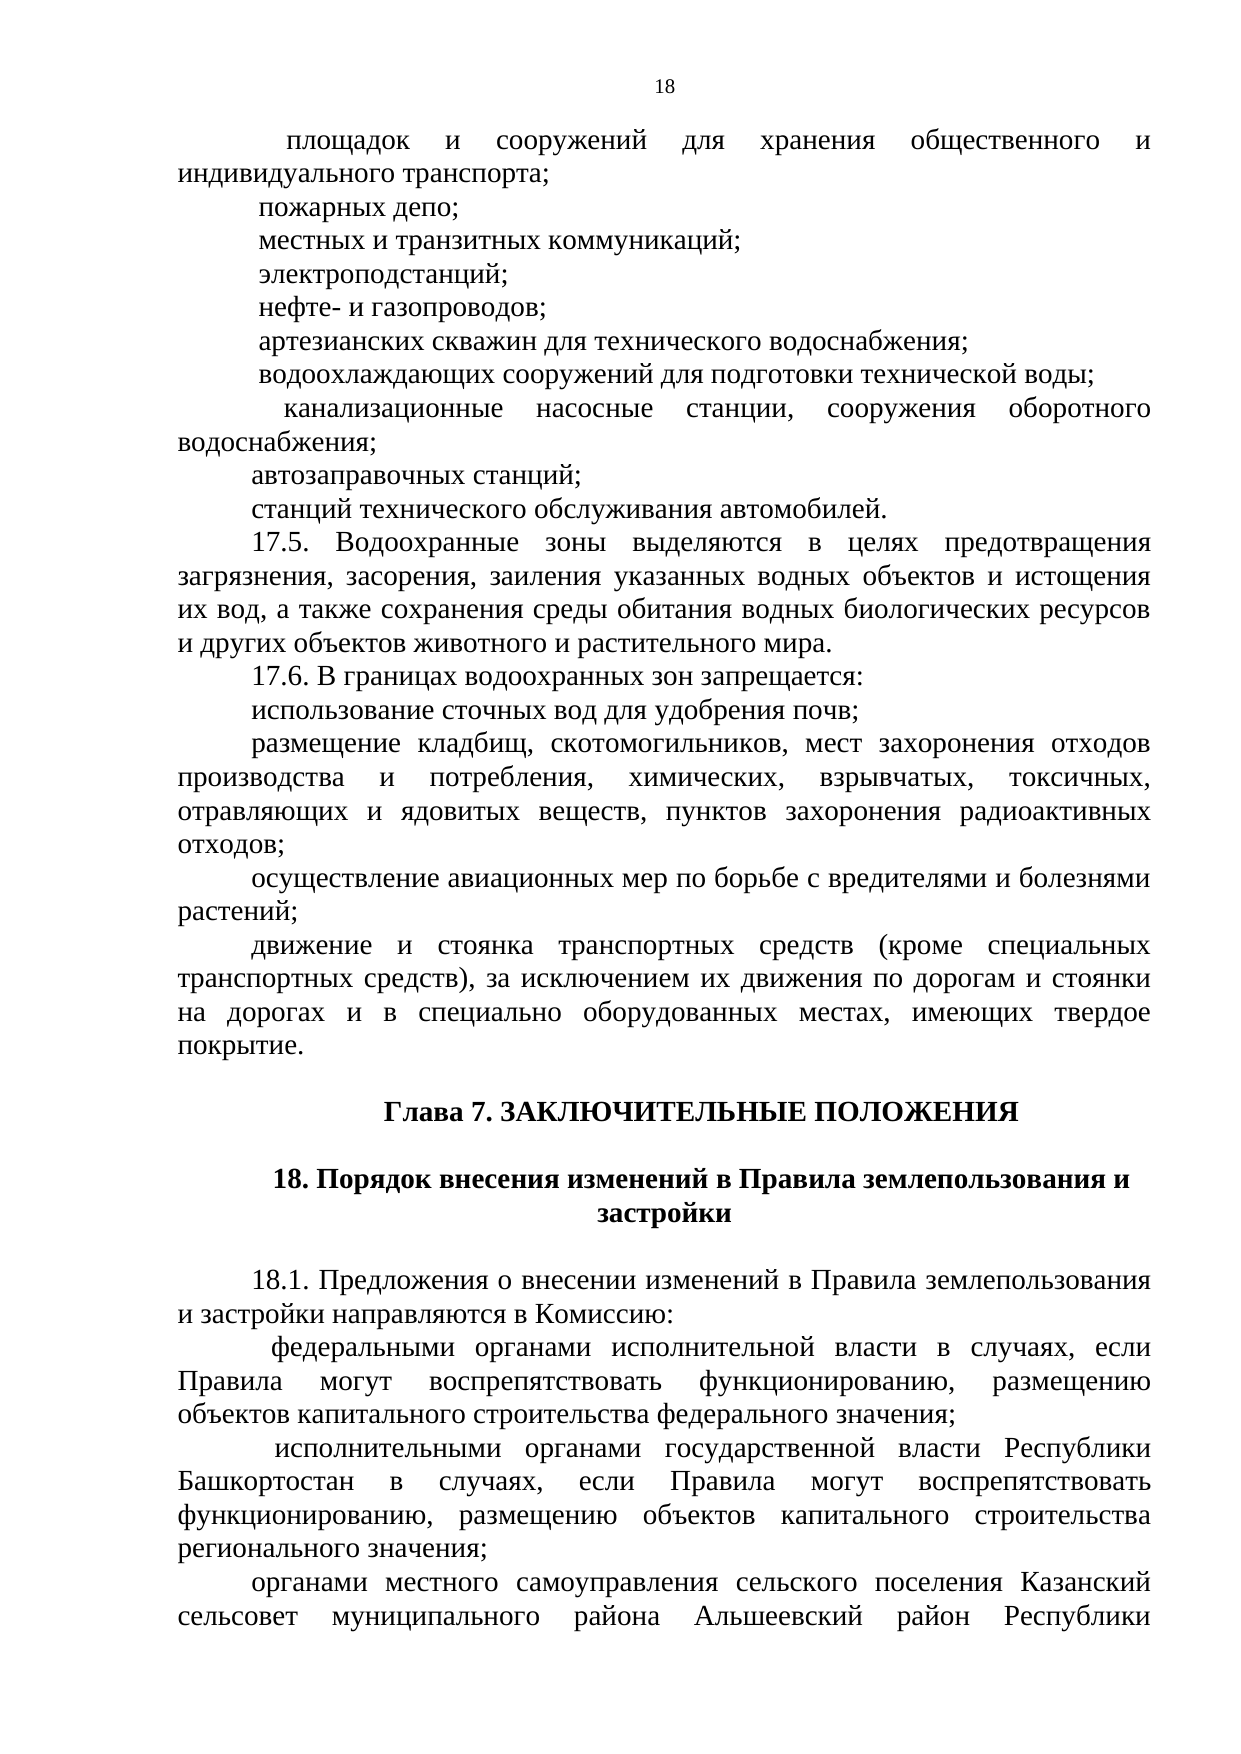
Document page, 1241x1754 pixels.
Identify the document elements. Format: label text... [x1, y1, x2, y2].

text осуществление авиационных мер по борьбе с вредителями и болезнями растений; [177, 860, 1152, 927]
text размещение кладбищ, скотомогильников, мест захоронения отходов производства и потребления, химических, взрывчатых, токсичных, отравляющих и ядовитых веществ, пунктов захоронения радиоактивных отходов; [177, 726, 1152, 860]
text федеральными органами исполнительной власти в случаях, если Правила могут воспрепятствовать функционированию, размещению объектов капитального строительства федерального значения; [177, 1329, 1152, 1430]
text водоохлаждающих сооружений для подготовки технической воды; [177, 357, 1152, 390]
text канализационные насосные станции, сооружения оборотного водоснабжения; [177, 390, 1152, 457]
text пожарных депо; [177, 189, 1152, 222]
text использование сточных вод для удобрения почв; [177, 692, 1152, 726]
text станций технического обслуживания автомобилей. [177, 491, 1152, 524]
text местных и транзитных коммуникаций; [177, 222, 1152, 256]
text электроподстанций; [177, 256, 1152, 289]
text нефте- и газопроводов; [177, 289, 1152, 323]
text 18.1. Предложения о внесении изменений в Правила землепользования и застройки направляются в Комиссию: [177, 1262, 1152, 1329]
text движение и стоянка транспортных средств (кроме специальных транспортных средств), за исключением их движения по дорогам и стоянки на дорогах и в специально оборудованных местах, имеющих твердое покрытие. [177, 927, 1152, 1061]
text Глава 7. ЗАКЛЮЧИТЕЛЬНЫЕ ПОЛОЖЕНИЯ [177, 1094, 1152, 1128]
text автозаправочных станций; [177, 457, 1152, 491]
text площадок и сооружений для хранения общественного и индивидуального транспорта; [177, 122, 1152, 189]
text артезианских скважин для технического водоснабжения; [177, 323, 1152, 357]
text исполнительными органами государственной власти Республики Башкортостан в случаях, если Правила могут воспрепятствовать функционированию, размещению объектов капитального строительства регионального значения; [177, 1430, 1152, 1564]
text 17.5. Водоохранные зоны выделяются в целях предотвращения загрязнения, засорения, заиления указанных водных объектов и истощения их вод, а также сохранения среды обитания водных биологических ресурсов и других объектов животного и растительного мира. [177, 524, 1152, 658]
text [177, 1564, 1152, 1631]
text 17.6. В границах водоохранных зон запрещается: [177, 658, 1152, 692]
text 18. Порядок внесения изменений в Правила землепользования и застройки [177, 1162, 1152, 1229]
